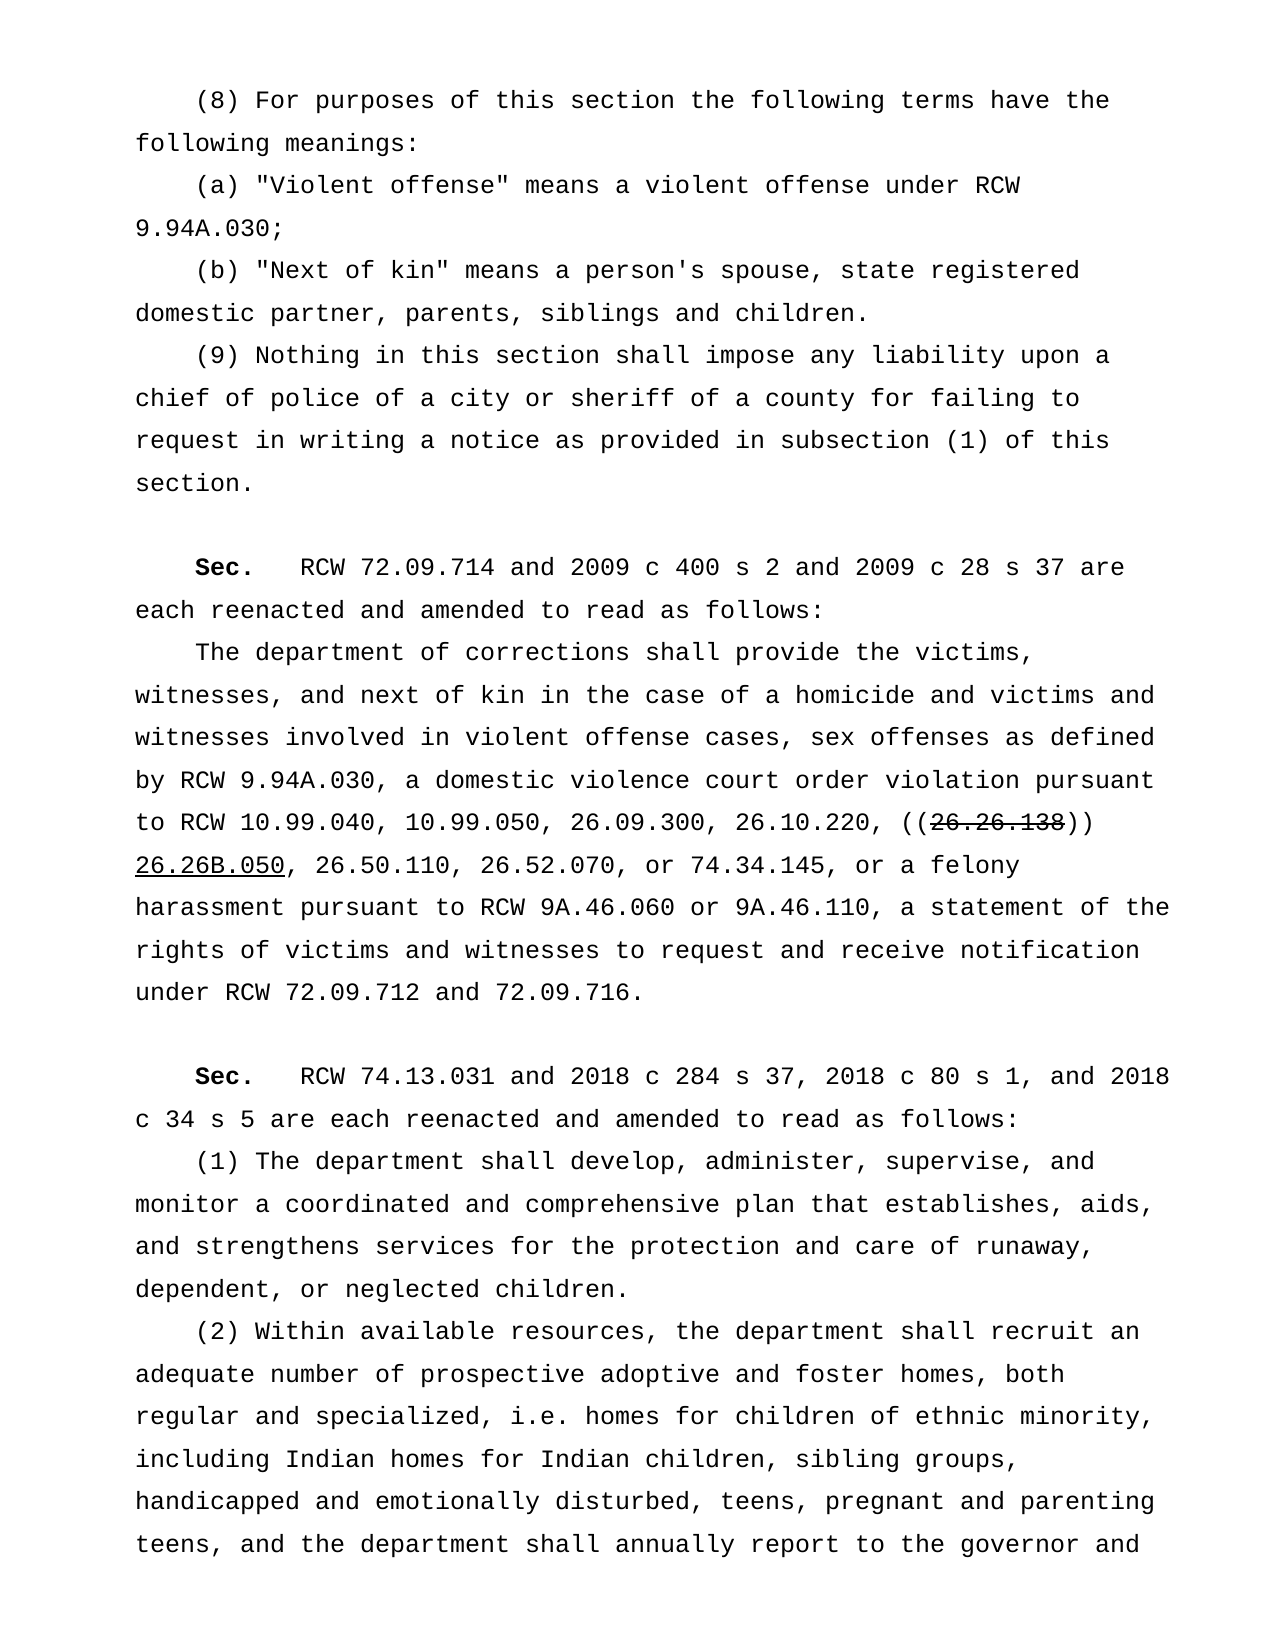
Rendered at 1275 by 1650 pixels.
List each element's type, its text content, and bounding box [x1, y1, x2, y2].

text Sec. RCW 72.09.714 and 2009 c 400 s 2 and 2009 c 28 s 37 are each reenacted and amended to read as follows: [135, 542, 1170, 627]
text (8) For purposes of this section the following terms have the following meanings: [135, 75, 1170, 160]
text (b) "Next of kin" means a person's spouse, state registered domestic partner, parents, siblings and children. [135, 245, 1170, 330]
text (a) "Violent offense" means a violent offense under RCW 9.94A.030; [135, 160, 1170, 245]
text (9) Nothing in this section shall impose any liability upon a chief of police of a city or sheriff of a county for failing to request in writing a notice as provided in subsection (1) of this section. [135, 330, 1170, 500]
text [135, 1306, 1170, 1561]
text Sec. RCW 74.13.031 and 2018 c 284 s 37, 2018 c 80 s 1, and 2018 c 34 s 5 are each reenacted and amended to read as follows: [135, 1051, 1170, 1136]
text The department of corrections shall provide the victims, witnesses, and next of kin in the case of a homicide and victims and witnesses involved in violent offense cases, sex offenses as defined by RCW 9.94A.030, a domestic violence court order violation pursuant to RCW 10.99.040, 10.99.050, 26.09.300, 26.10.220, ((26.26.138)) 26.26B.050, 26.50.110, 26.52.070, or 74.34.145, or a felony harassment pursuant to RCW 9A.46.060 or 9A.46.110, a statement of the rights of victims and witnesses to request and receive notification under RCW 72.09.712 and 72.09.716. [135, 627, 1170, 1009]
text (1) The department shall develop, administer, supervise, and monitor a coordinated and comprehensive plan that establishes, aids, and strengthens services for the protection and care of runaway, dependent, or neglected children. [135, 1136, 1170, 1306]
